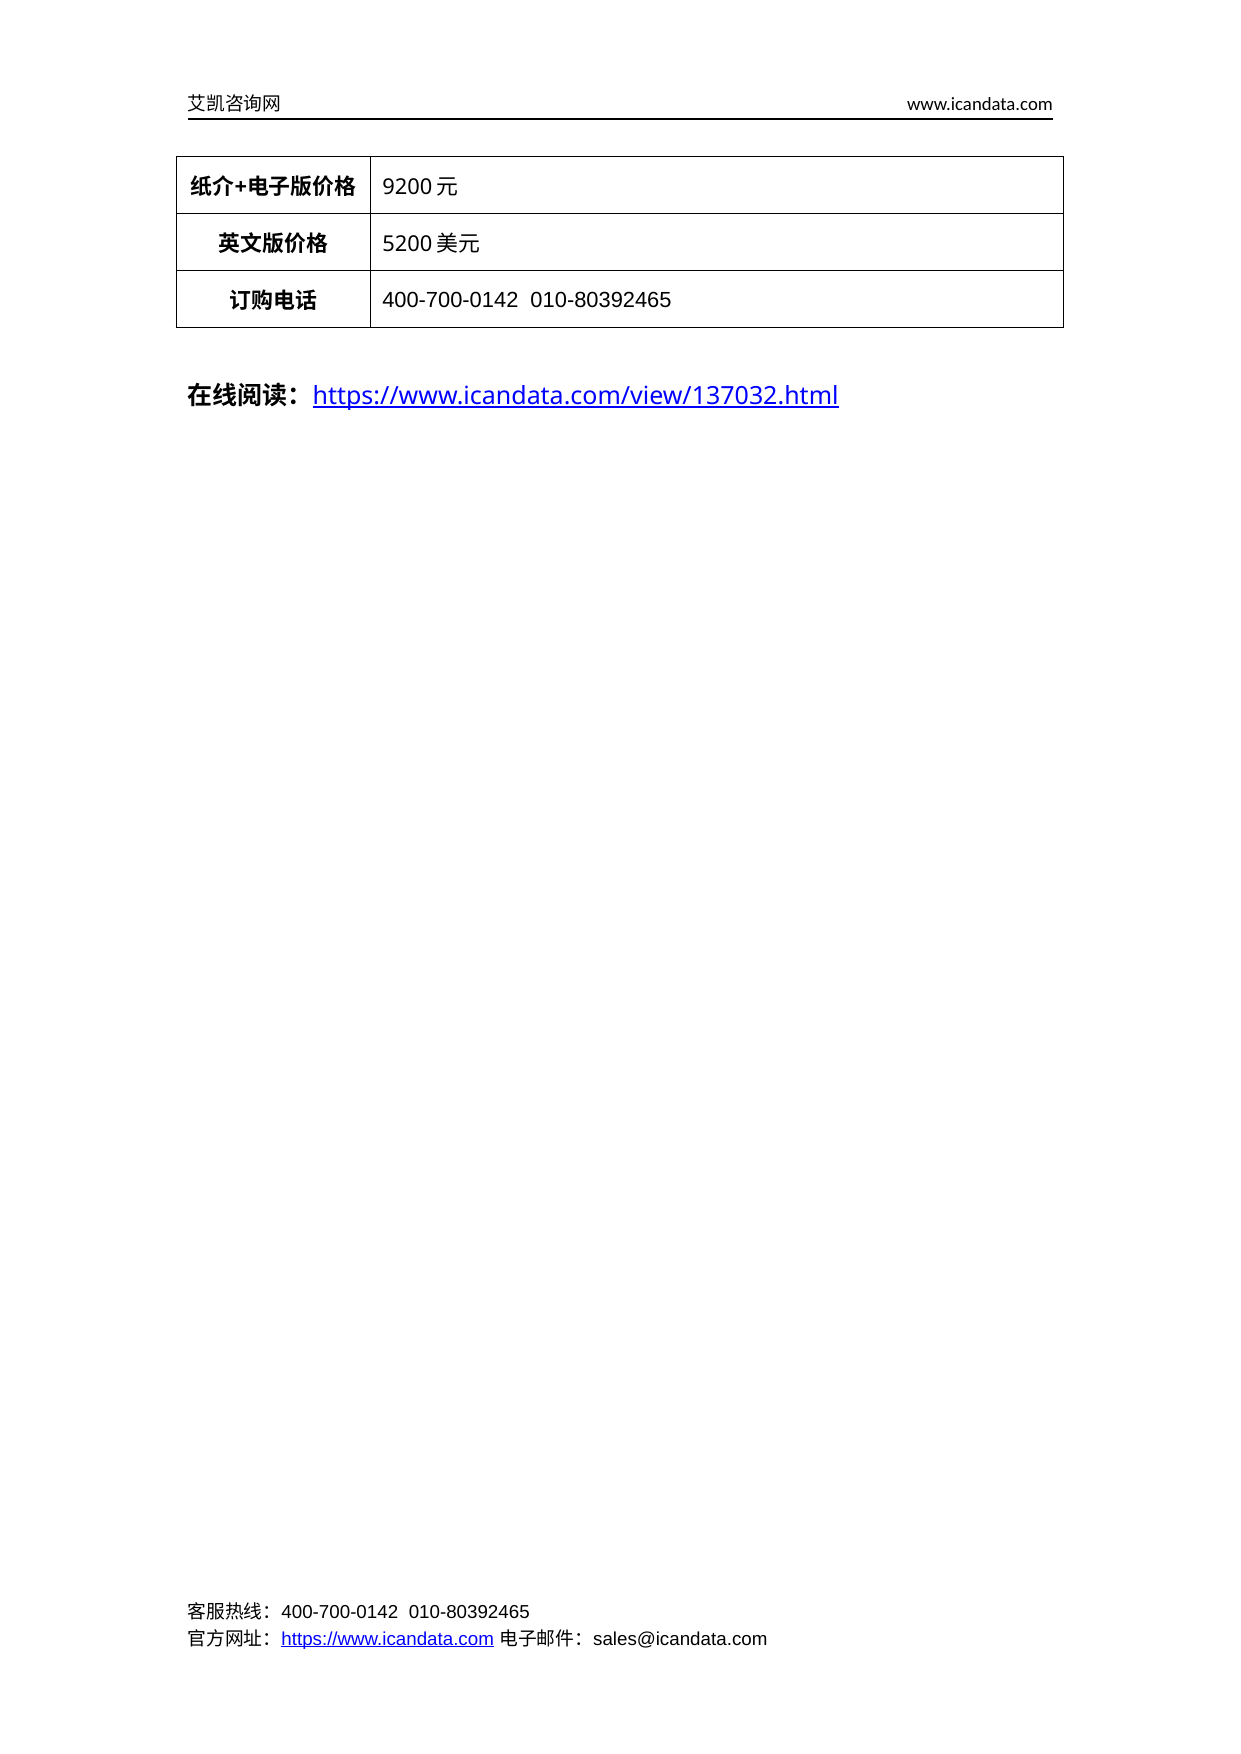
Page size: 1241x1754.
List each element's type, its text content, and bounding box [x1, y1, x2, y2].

table_cell 400-700-0142 010-80392465 [371, 271, 1063, 327]
table_cell 5200美元 [371, 214, 1063, 270]
text 在线阅读：https://www.icandata.com/view/137032.html [187, 361, 1053, 426]
table_cell 订购电话 [177, 271, 370, 327]
table_cell 9200元 [371, 157, 1063, 213]
table_cell 英文版价格 [177, 214, 370, 270]
table_cell 纸介+电子版价格 [177, 157, 370, 213]
